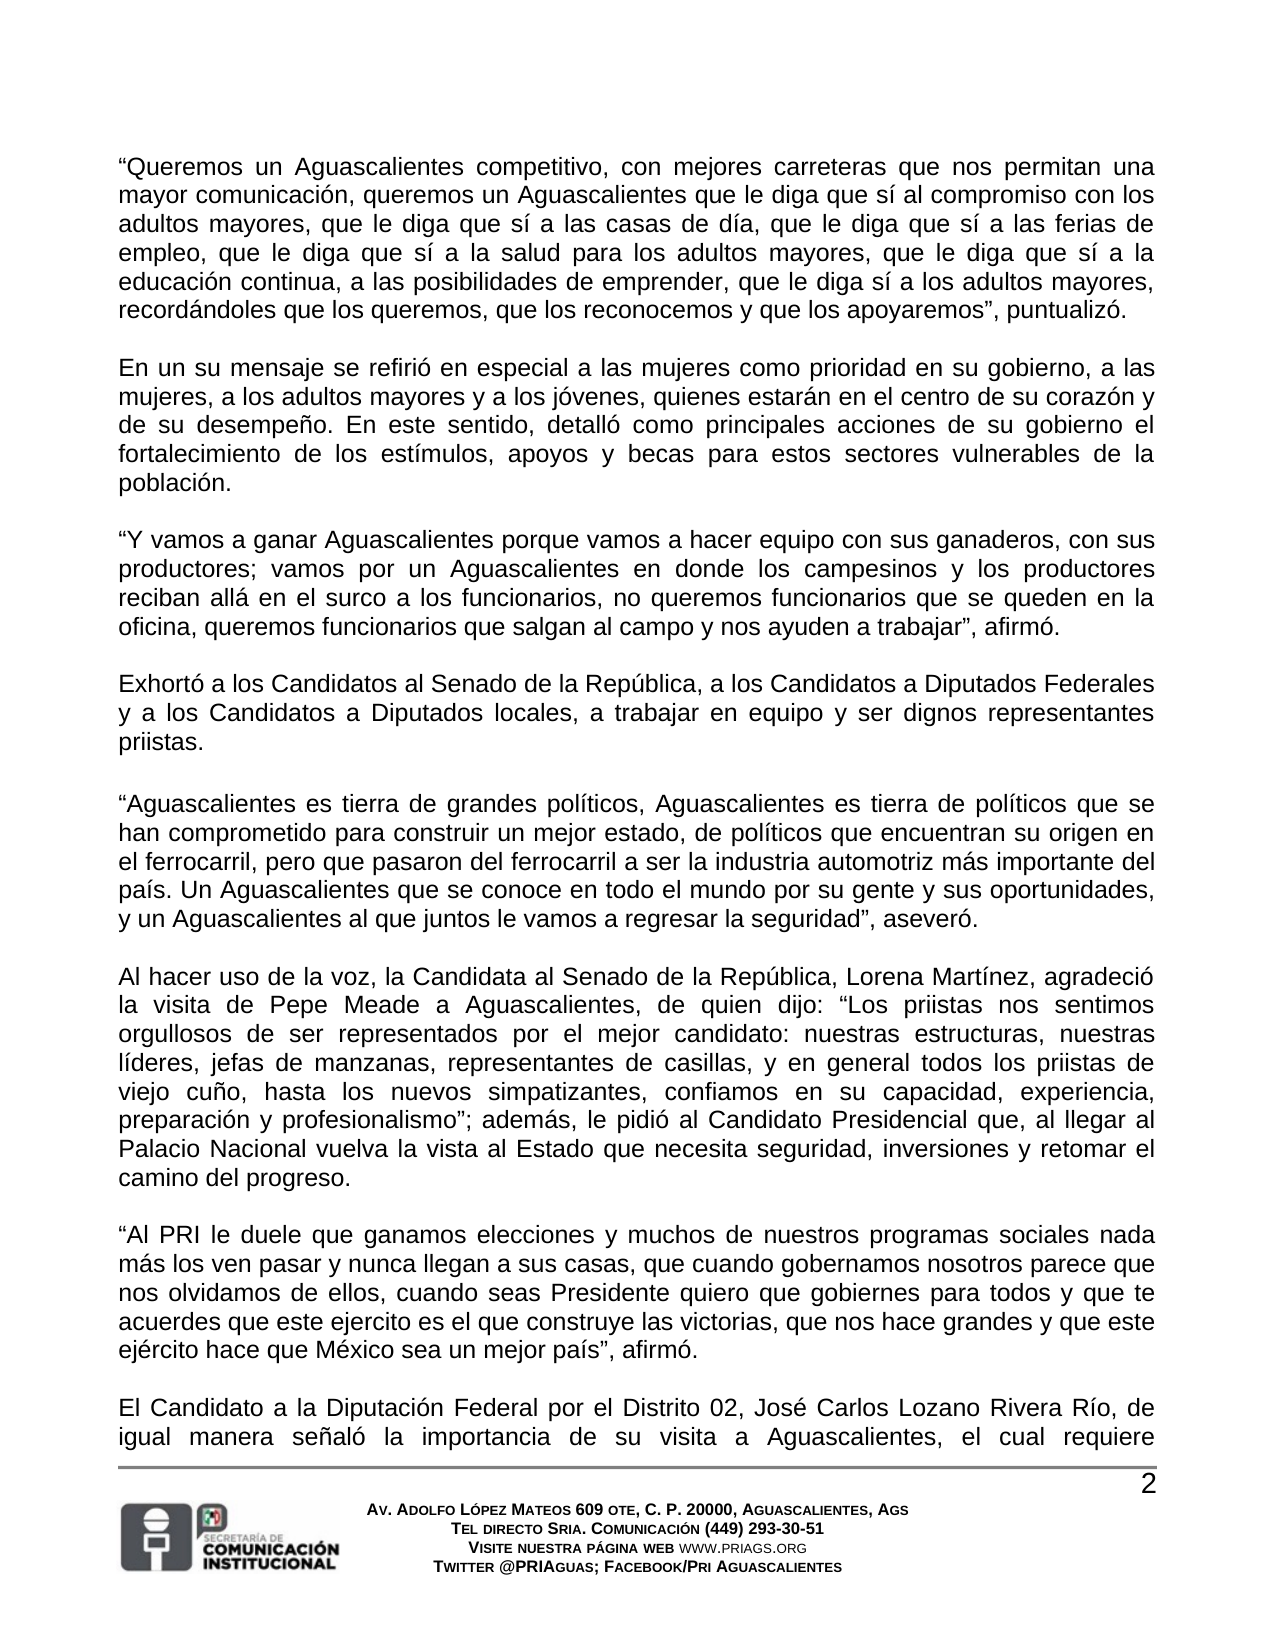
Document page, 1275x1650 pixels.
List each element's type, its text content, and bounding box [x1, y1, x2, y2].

text “Queremos un Aguascalientes competitivo, con mejores carreteras que nos permitan una mayor comunicación, queremos un Aguascalientes que le diga que sí al compromiso con los adultos mayores, que le diga que sí a las casas de día, que le diga que sí a las ferias de empleo, que le diga que sí a la salud para los adultos mayores, que le diga que sí a la educación continua, a las posibilidades de emprender, que le diga sí a los adultos mayores, recordándoles que los queremos, que los reconocemos y que los apoyaremos”, puntualizó. [118, 152, 1157, 324]
picture [116, 1500, 340, 1574]
text En un su mensaje se refirió en especial a las mujeres como prioridad en su gobierno, a las mujeres, a los adultos mayores y a los jóvenes, quienes estarán en el centro de su corazón y de su desempeño. En este sentido, detalló como principales acciones de su gobierno el fortalecimiento de los estímulos, apoyos y becas para estos sectores vulnerables de la población. [118, 353, 1157, 497]
text “Y vamos a ganar Aguascalientes porque vamos a hacer equipo con sus ganaderos, con sus productores; vamos por un Aguascalientes en donde los campesinos y los productores reciban allá en el surco a los funcionarios, no queremos funcionarios que se queden en la oficina, queremos funcionarios que salgan al campo y nos ayuden a trabajar”, afirmó. [118, 525, 1157, 640]
text “Al PRI le duele que ganamos elecciones y muchos de nuestros programas sociales nada más los ven pasar y nunca llegan a sus casas, que cuando gobernamos nosotros parece que nos olvidamos de ellos, cuando seas Presidente quiero que gobiernes para todos y que te acuerdes que este ejercito es el que construye las victorias, que nos hace grandes y que este ejército hace que México sea un mejor país”, afirmó. [118, 1220, 1157, 1364]
text Al hacer uso de la voz, la Candidata al Senado de la República, Lorena Martínez, agradeció la visita de Pepe Meade a Aguascalientes, de quien dijo: “Los priistas nos sentimos orgullosos de ser representados por el mejor candidato: nuestras estructuras, nuestras líderes, jefas de manzanas, representantes de casillas, y en general todos los priistas de viejo cuño, hasta los nuevos simpatizantes, confiamos en su capacidad, experiencia, preparación y profesionalismo”; además, le pidió al Candidato Presidencial que, al llegar al Palacio Nacional vuelva la vista al Estado que necesita seguridad, inversiones y retomar el camino del progreso. [118, 961, 1157, 1191]
text “Aguascalientes es tierra de grandes políticos, Aguascalientes es tierra de políticos que se han comprometido para construir un mejor estado, de políticos que encuentran su origen en el ferrocarril, pero que pasaron del ferrocarril a ser la industria automotriz más importante del país. Un Aguascalientes que se conoce en todo el mundo por su gente y sus oportunidades, y un Aguascalientes al que juntos le vamos a regresar la seguridad”, aseveró. [118, 789, 1157, 933]
text Exhortó a los Candidatos al Senado de la República, a los Candidatos a Diputados Federales y a los Candidatos a Diputados locales, a trabajar en equipo y ser dignos representantes priistas. [118, 669, 1157, 755]
